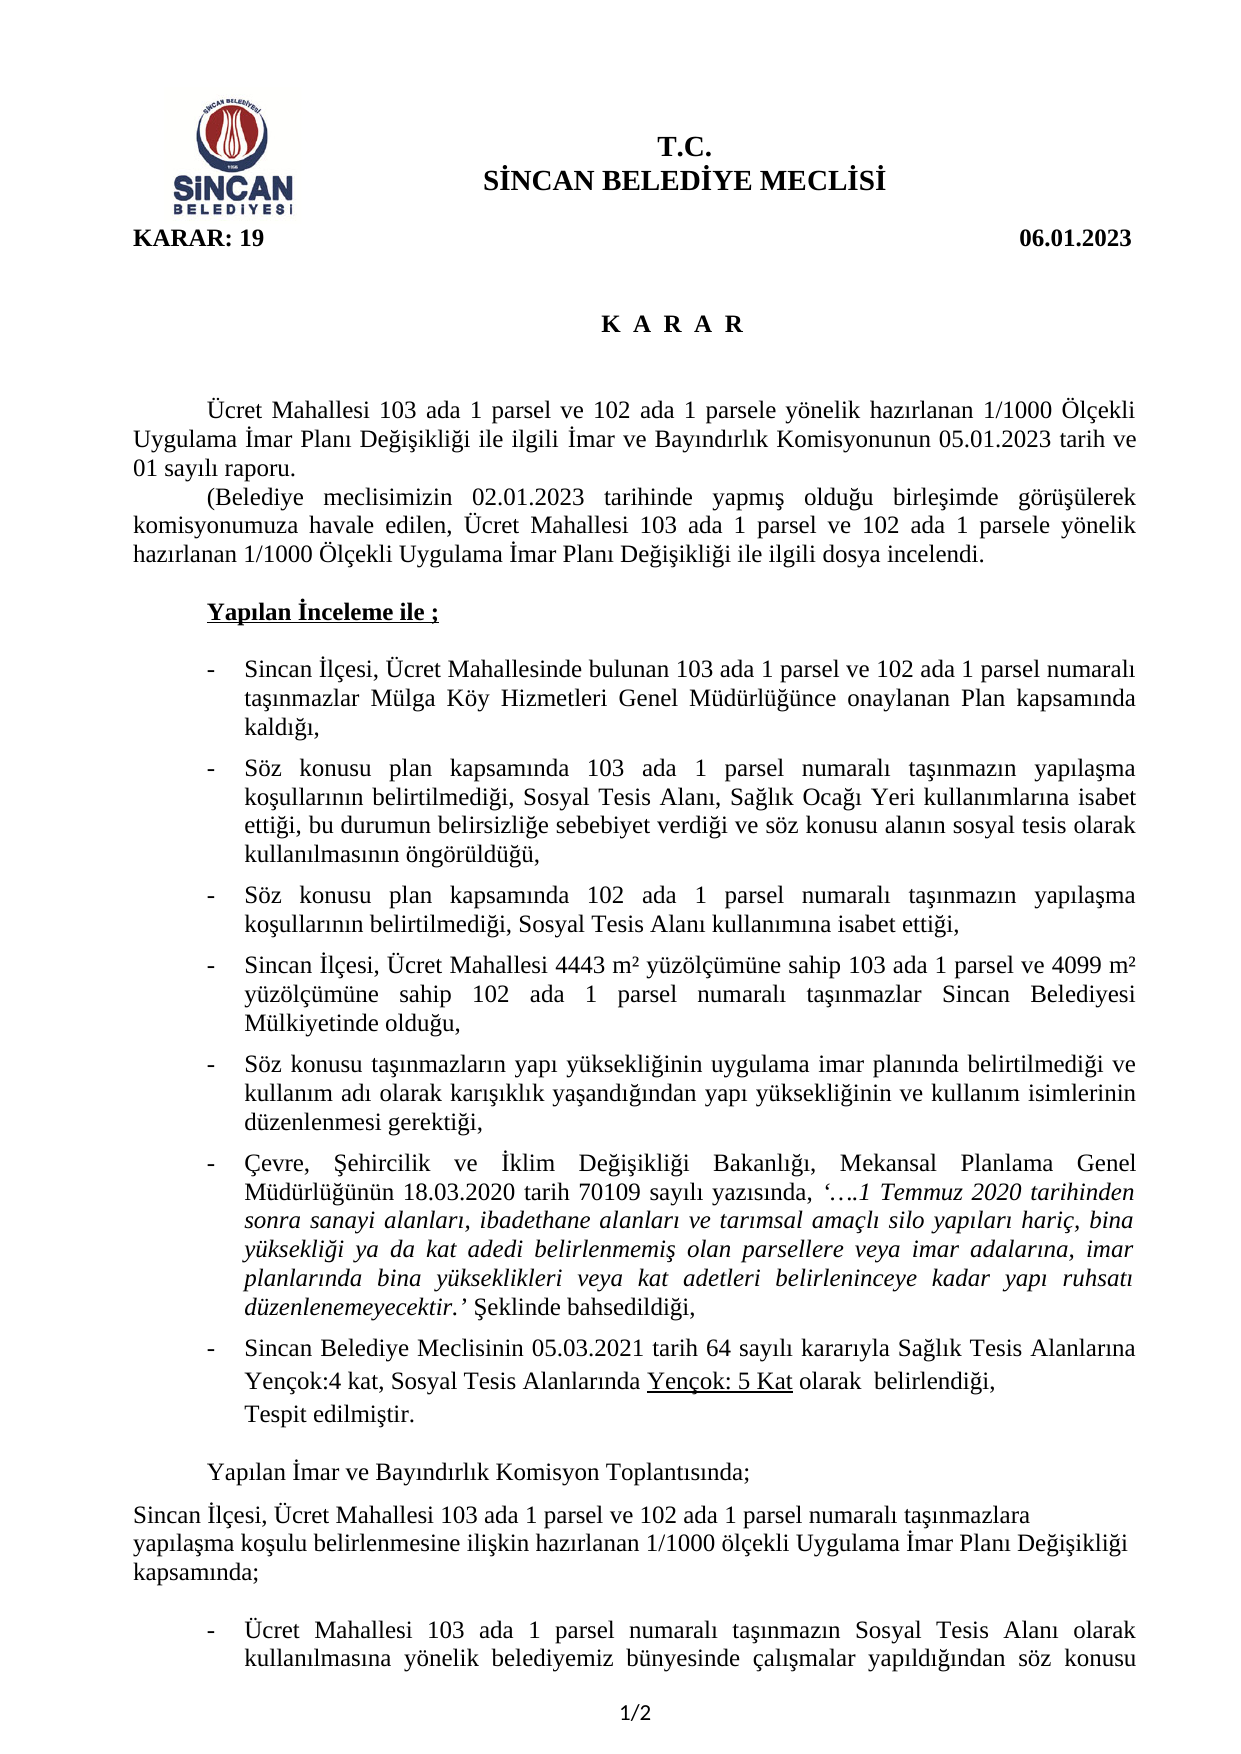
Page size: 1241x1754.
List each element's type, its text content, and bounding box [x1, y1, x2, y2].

list Sincan İlçesi, Ücret Mahallesinde bulunan 103 ada 1 parsel ve 102 ada 1 parsel numaralı taşınmazlar Mülga Köy Hizmetleri Genel Müdürlüğünce onaylanan Plan kapsamında kaldığı, [207, 654, 1137, 741]
text Sincan İlçesi, Ücret Mahallesi 103 ada 1 parsel ve 102 ada 1 parsel numaralı taşınmazlara yapılaşma koşulu belirlenmesine ilişkin hazırlanan 1/1000 ölçekli Uygulama İmar Planı Değişikliği kapsamında; [133, 1500, 1137, 1586]
list Söz konusu plan kapsamında 103 ada 1 parsel numaralı taşınmazın yapılaşma koşullarının belirtilmediği, Sosyal Tesis Alanı, Sağlık Ocağı Yeri kullanımlarına isabet ettiği, bu durumun belirsizliğe sebebiyet verdiği ve söz konusu alanın sosyal tesis olarak kullanılmasının öngörüldüğü, [207, 753, 1137, 868]
list Sincan Belediye Meclisinin 05.03.2021 tarih 64 sayılı kararıyla Sağlık Tesis Alanlarına Yençok:4 kat, Sosyal Tesis Alanlarında Yençok: 5 Kat olarak belirlendiği, [207, 1333, 1137, 1395]
list Sincan İlçesi, Ücret Mahallesi 4443 m² yüzölçümüne sahip 103 ada 1 parsel ve 4099 m² yüzölçümüne sahip 102 ada 1 parsel numaralı taşınmazlar Sincan Belediyesi Mülkiyetinde olduğu, [207, 951, 1137, 1037]
text Ücret Mahallesi 103 ada 1 parsel ve 102 ada 1 parsele yönelik hazırlanan 1/1000 Ölçekli Uygulama İmar Planı Değişikliği ile ilgili İmar ve Bayındırlık Komisyonunun 05.01.2023 tarih ve 01 sayılı raporu. [133, 396, 1137, 482]
list Çevre, Şehircilik ve İklim Değişikliği Bakanlığı, Mekansal Planlama Genel Müdürlüğünün 18.03.2020 tarih 70109 sayılı yazısında, ‘….1 Temmuz 2020 tarihinden sonra sanayi alanları, ibadethane alanları ve tarımsal amaçlı silo yapıları hariç, bina yüksekliği ya da kat adedi belirlenmemiş olan parsellere veya imar adalarına, imar planlarında bina yükseklikleri veya kat adetleri belirleninceye kadar yapı ruhsatı düzenlenemeyecektir.’ Şeklinde bahsedildiği, [207, 1148, 1137, 1321]
list Söz konusu plan kapsamında 102 ada 1 parsel numaralı taşınmazın yapılaşma koşullarının belirtilmediği, Sosyal Tesis Alanı kullanımına isabet ettiği, [207, 881, 1137, 938]
text K A R A R [133, 309, 1137, 338]
picture [164, 87, 302, 224]
text (Belediye meclisimizin 02.01.2023 tarihinde yapmış olduğu birleşimde görüşülerek komisyonumuza havale edilen, Ücret Mahallesi 103 ada 1 parsel ve 102 ada 1 parsele yönelik hazırlanan 1/1000 Ölçekli Uygulama İmar Planı Değişikliği ile ilgili dosya incelendi. [133, 482, 1137, 568]
text Yapılan İnceleme ile ; [133, 597, 1137, 626]
text Yapılan İmar ve Bayındırlık Komisyon Toplantısında; [125, 1457, 1137, 1485]
list Söz konusu taşınmazların yapı yüksekliğinin uygulama imar planında belirtilmediği ve kullanım adı olarak karışıklık yaşandığından yapı yüksekliğinin ve kullanım isimlerinin düzenlenmesi gerektiği, [207, 1049, 1137, 1136]
text Tespit edilmiştir. [244, 1399, 1137, 1428]
